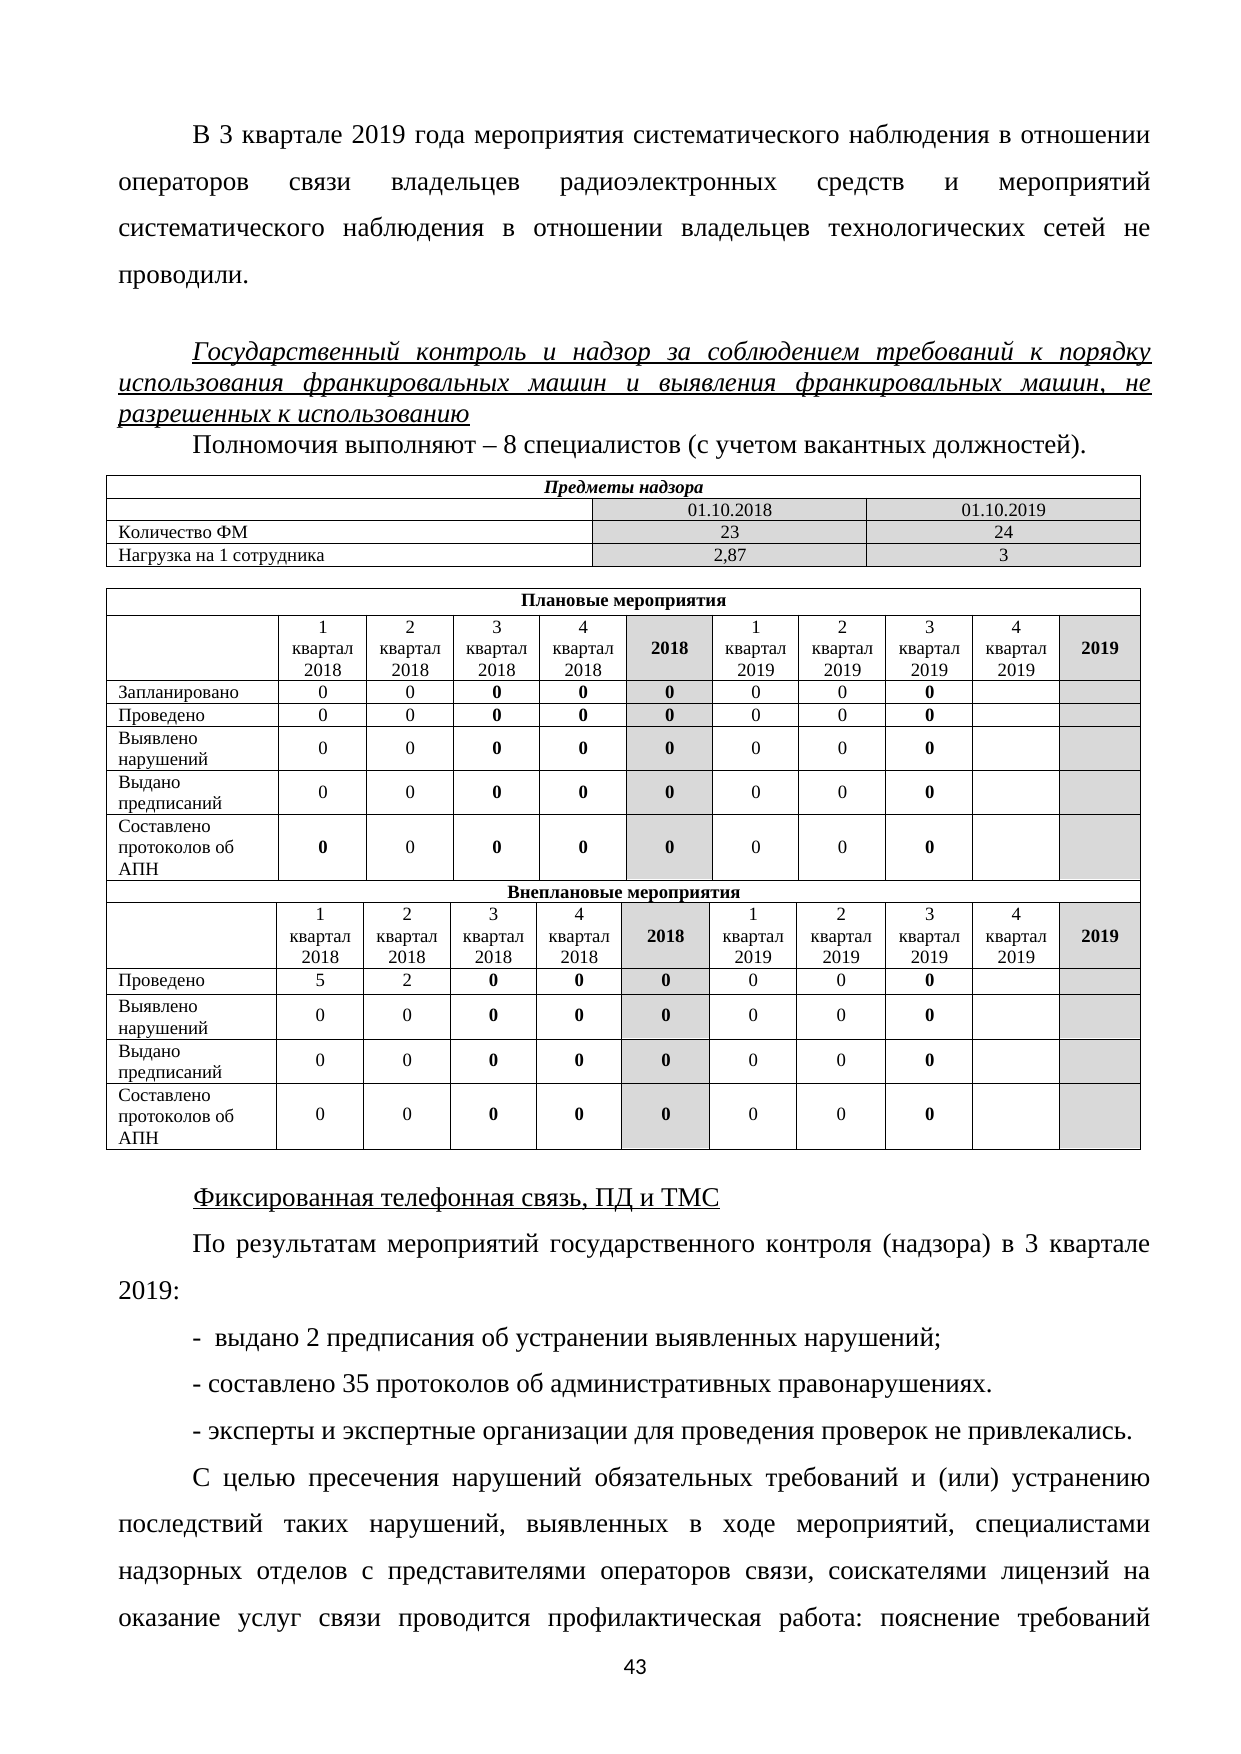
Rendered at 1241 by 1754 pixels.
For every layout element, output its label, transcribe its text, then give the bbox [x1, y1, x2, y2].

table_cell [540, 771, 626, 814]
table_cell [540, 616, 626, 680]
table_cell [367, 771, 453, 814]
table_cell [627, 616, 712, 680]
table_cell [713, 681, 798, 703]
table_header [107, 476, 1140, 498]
text Государственный контроль и надзор за соблюдением требований к порядку использования франкировальных машин и выявления франкировальных машин, не разрешенных к использованию [118, 335, 1152, 393]
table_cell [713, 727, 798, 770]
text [118, 1461, 1152, 1632]
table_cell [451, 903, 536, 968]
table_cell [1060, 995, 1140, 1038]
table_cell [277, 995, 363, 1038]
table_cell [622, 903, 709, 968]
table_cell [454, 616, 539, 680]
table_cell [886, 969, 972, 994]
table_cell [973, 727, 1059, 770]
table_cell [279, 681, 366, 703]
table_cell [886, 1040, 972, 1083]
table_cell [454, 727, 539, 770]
text Государственный контроль и надзор за соблюдением требований к порядку использования франкировальных машин и выявления франкировальных машин, не разрешенных к использованию [118, 395, 1152, 428]
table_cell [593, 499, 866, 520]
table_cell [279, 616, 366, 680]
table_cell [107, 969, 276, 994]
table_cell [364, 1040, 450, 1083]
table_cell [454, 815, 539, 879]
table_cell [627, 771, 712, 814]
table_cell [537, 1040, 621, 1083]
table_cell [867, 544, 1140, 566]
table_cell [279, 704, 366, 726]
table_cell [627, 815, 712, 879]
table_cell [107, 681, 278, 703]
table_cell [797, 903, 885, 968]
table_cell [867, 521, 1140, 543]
text - эксперты и экспертные организации для проведения проверок не привлекались. [118, 1414, 1152, 1445]
text По результатам мероприятий государственного контроля (надзора) в 3 квартале 2019: [118, 1227, 1152, 1305]
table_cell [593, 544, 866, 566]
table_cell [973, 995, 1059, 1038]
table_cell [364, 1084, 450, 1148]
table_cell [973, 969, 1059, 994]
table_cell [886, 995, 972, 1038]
text Фиксированная телефонная связь, ПД и ТМС [118, 1181, 1152, 1212]
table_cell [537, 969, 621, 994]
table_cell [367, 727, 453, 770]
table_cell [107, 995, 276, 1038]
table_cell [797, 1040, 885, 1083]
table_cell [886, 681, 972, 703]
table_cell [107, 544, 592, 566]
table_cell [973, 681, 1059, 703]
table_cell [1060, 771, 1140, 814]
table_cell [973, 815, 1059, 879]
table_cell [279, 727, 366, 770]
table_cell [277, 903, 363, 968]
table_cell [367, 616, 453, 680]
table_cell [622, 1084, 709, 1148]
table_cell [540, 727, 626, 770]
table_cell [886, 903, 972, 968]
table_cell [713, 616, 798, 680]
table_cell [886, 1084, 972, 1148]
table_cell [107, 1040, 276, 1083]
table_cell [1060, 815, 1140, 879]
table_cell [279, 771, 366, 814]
text Полномочия выполняют – 8 специалистов (с учетом вакантных должностей). [118, 428, 1152, 459]
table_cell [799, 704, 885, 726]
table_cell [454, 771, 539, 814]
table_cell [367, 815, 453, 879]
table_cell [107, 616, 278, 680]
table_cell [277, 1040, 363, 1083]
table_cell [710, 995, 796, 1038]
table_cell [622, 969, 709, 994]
text - выдано 2 предписания об устранении выявленных нарушений; [118, 1321, 1152, 1352]
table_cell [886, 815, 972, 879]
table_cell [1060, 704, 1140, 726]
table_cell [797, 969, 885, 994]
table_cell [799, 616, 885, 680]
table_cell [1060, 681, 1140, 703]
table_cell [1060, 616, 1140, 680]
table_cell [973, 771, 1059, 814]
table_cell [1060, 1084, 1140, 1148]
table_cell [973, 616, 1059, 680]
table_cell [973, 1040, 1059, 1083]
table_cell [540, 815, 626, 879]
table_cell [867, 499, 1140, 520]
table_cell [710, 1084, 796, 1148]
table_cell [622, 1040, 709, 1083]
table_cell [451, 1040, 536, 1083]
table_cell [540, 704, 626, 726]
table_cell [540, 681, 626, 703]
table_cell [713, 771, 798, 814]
text - составлено 35 протоколов об административных правонарушениях. [118, 1367, 1152, 1398]
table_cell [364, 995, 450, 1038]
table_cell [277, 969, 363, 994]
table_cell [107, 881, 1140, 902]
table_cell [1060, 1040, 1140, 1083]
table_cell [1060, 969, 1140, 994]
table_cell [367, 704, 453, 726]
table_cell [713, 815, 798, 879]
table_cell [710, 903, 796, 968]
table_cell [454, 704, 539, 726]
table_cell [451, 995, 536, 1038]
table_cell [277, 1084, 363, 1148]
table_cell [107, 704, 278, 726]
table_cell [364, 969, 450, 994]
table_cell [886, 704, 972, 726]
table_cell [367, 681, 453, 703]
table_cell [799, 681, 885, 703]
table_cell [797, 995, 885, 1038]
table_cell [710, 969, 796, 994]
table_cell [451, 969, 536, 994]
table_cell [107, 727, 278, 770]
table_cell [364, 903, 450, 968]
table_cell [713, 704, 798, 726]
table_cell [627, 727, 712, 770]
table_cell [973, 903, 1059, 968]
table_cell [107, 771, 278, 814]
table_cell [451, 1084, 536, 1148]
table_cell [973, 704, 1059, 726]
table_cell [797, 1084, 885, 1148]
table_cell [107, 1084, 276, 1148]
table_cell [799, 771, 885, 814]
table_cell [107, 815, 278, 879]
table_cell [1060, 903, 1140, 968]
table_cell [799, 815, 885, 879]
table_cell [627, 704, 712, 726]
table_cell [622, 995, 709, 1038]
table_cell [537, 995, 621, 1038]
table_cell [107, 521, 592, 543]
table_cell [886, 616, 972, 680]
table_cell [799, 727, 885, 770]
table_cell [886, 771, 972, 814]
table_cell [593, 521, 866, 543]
text В 3 квартале 2019 года мероприятия систематического наблюдения в отношении операторов связи владельцев радиоэлектронных средств и мероприятий систематического наблюдения в отношении владельцев технологических сетей не проводили. [118, 118, 1152, 289]
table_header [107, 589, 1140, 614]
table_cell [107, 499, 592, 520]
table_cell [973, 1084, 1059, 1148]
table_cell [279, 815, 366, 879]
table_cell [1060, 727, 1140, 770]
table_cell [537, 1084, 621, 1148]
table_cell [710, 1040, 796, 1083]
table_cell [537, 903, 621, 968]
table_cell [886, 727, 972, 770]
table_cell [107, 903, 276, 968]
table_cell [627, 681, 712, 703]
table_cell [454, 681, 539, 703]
